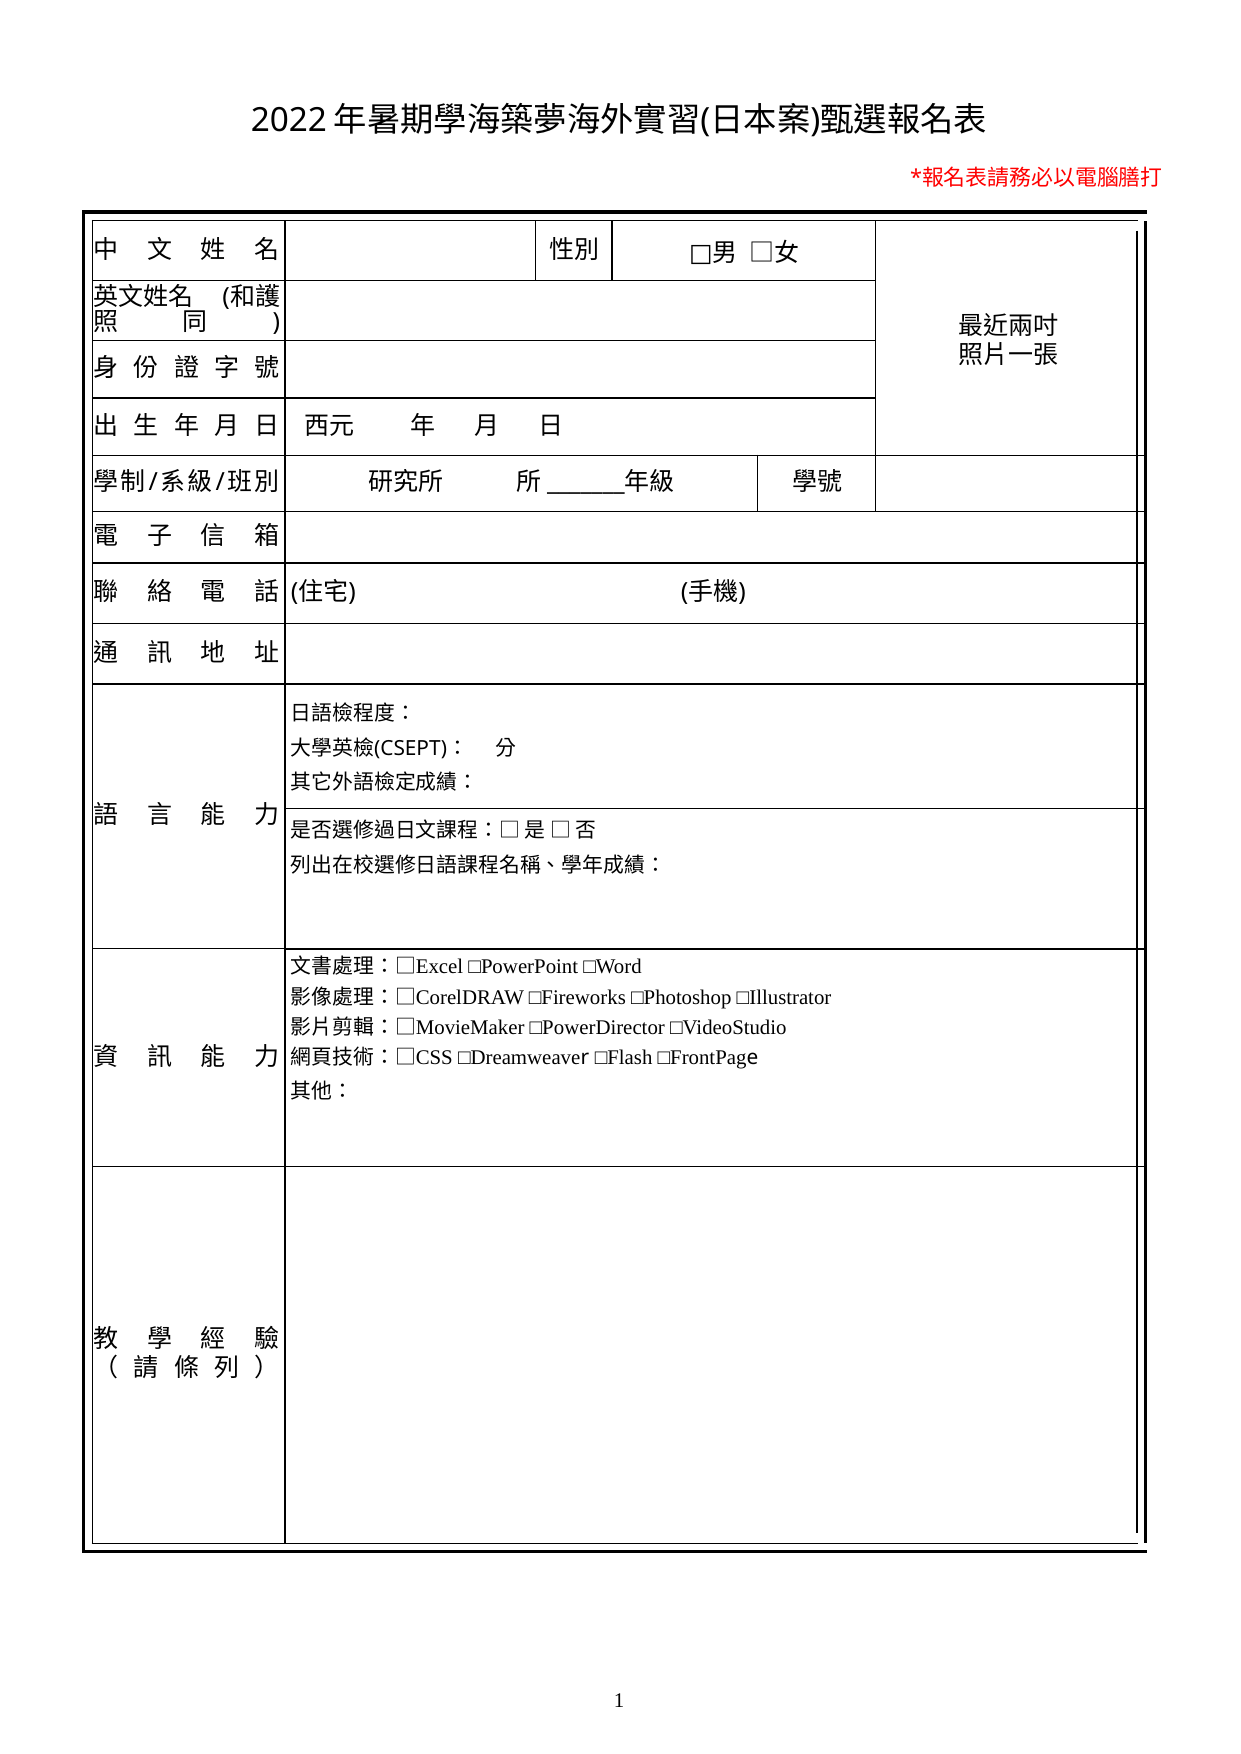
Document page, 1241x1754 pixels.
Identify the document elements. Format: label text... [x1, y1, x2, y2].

table_cell [1138, 624, 1142, 683]
table_cell 身份證字號 [93, 341, 284, 397]
table_header 中文姓名 [88, 214, 285, 280]
table_cell 文書處理：□Excel □PowerPoint □Word 影像處理：□CorelDRAW □Fireworks □Photoshop □Illustrator 影片剪輯：□MovieMaker □PowerDirector □VideoStudio 網頁技術：□CSS □Dreamweaver □Flash □FrontPage 其他： [286, 950, 1136, 1166]
table_cell 最近兩吋 照片一張 [876, 280, 1136, 454]
table_cell [286, 341, 875, 397]
table_cell 學制/系級/班別 [93, 456, 284, 511]
table_cell (住宅) (手機) [286, 564, 1136, 622]
table_cell [286, 624, 1136, 683]
table_header [286, 221, 535, 280]
table_cell 英文姓名 (和護照同) [93, 281, 284, 340]
table_cell 教學經驗 （請條列） [93, 1167, 284, 1542]
table_cell 電子信箱 [93, 512, 284, 562]
text 2022年暑期學海築夢海外實習(日本案)甄選報名表 [75, 93, 1162, 141]
table_cell 聯絡電話 [93, 564, 284, 622]
table_header [876, 214, 1142, 280]
table_cell [286, 281, 875, 340]
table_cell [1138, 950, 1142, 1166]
table_header □男 □女 [613, 221, 875, 280]
table_cell 出生年月日 [93, 399, 284, 454]
table_cell 日語檢程度： 大學英檢(CSEPT)： 分 其它外語檢定成績： [286, 685, 1136, 808]
table_cell 學號 [758, 456, 875, 511]
table_cell 西元 年 月 日 [286, 399, 875, 454]
table_cell [286, 512, 1136, 562]
table_cell [286, 1167, 1142, 1542]
table_cell 資訊能力 [93, 949, 284, 1166]
text *報名表請務必以電腦膳打 [75, 160, 1162, 192]
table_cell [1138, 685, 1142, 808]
table_cell [1138, 456, 1142, 511]
table_cell [1138, 512, 1142, 562]
table_cell 是否選修過日文課程：□ 是 □ 否 列出在校選修日語課程名稱、學年成績： [286, 809, 1136, 948]
table_header 性別 [536, 221, 611, 280]
table_cell [876, 456, 1136, 511]
table_cell 研究所 所 _______年級 [286, 456, 757, 511]
table_header [285, 214, 536, 220]
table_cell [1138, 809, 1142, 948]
table_cell 通訊地址 [93, 624, 284, 683]
table_cell 語言能力 [93, 685, 284, 948]
